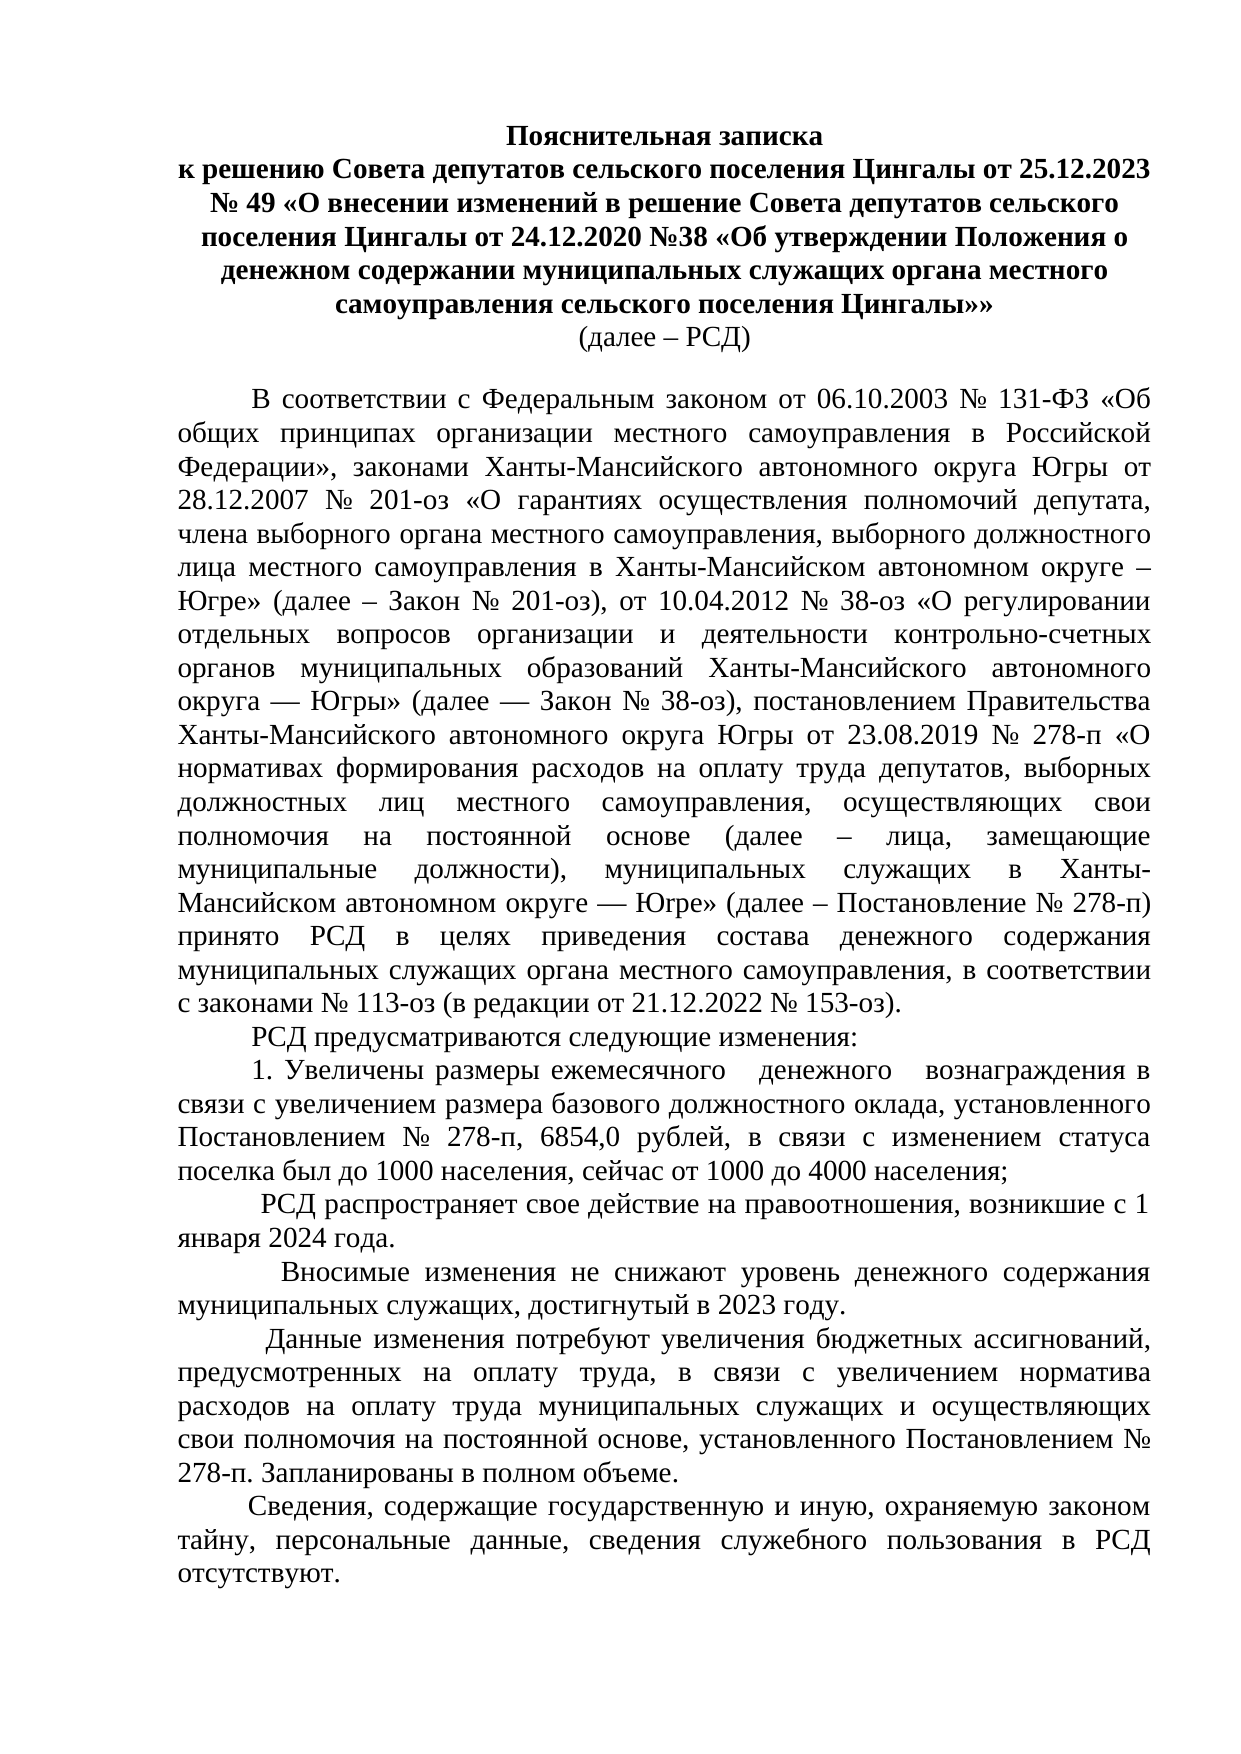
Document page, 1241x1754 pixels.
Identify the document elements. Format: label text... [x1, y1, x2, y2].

text В соответствии с Федеральным законом от 06.10.2003 № 131-ФЗ «Об общих принципах организации местного самоуправления в Российской Федерации», законами Ханты-Мансийского автономного округа Югры от 28.12.2007 № 201-оз «О гарантиях осуществления полномочий депутата, члена выборного органа местного самоуправления, выборного должностного лица местного самоуправления в Ханты-Мансийском автономном округе – Югре» (далее – Закон № 201-оз), от 10.04.2012 № 38-оз «О регулировании отдельных вопросов организации и деятельности контрольно-счетных органов муниципальных образований Ханты-Мансийского автономного округа — Югры» (далее — Закон № 38-оз), постановлением Правительства Ханты-Мансийского автономного округа Югры от 23.08.2019 № 278-п «О нормативах формирования расходов на оплату труда депутатов, выборных должностных лиц местного самоуправления, осуществляющих свои полномочия на постоянной основе (далее – лица, замещающие муниципальные должности), муниципальных служащих в Ханты-Мансийском автономном округе — Юrpe» (далее – Постановление № 278-п) принято РСД в целях приведения состава денежного содержания муниципальных служащих органа местного самоуправления, в соответствии с законами № 113-оз (в редакции от 21.12.2022 № 153-оз). [177, 382, 1152, 1019]
text (далее – РСД) [177, 319, 1152, 353]
text Пояснительная записка [177, 118, 1152, 152]
text Вносимые изменения не снижают уровень денежного содержания муниципальных служащих, достигнутый в 2023 году. [177, 1254, 1152, 1321]
text к решению Совета депутатов сельского поселения Цингалы от 25.12.2023 № 49 «О внесении изменений в решение Совета депутатов сельского поселения Цингалы от 24.12.2020 №38 «Об утверждении Положения о денежном содержании муниципальных служащих органа местного самоуправления сельского поселения Цингалы»» [177, 152, 1152, 319]
text 1. Увеличены размеры ежемесячного денежного вознаграждения в связи с увеличением размера базового должностного оклада, установленного Постановлением № 278-п, 6854,0 рублей, в связи с изменением статуса поселка был до 1000 населения, сейчас от 1000 до 4000 населения; [177, 1052, 1152, 1187]
text РСД предусматриваются следующие изменения: [177, 1019, 1152, 1052]
text Данные изменения потребуют увеличения бюджетных ассигнований, предусмотренных на оплату труда, в связи с увеличением норматива расходов на оплату труда муниципальных служащих и осуществляющих свои полномочия на постоянной основе, установленного Постановлением № 278-п. Запланированы в полном объеме. [177, 1321, 1152, 1488]
text Сведения, содержащие государственную и иную, охраняемую законом тайну, персональные данные, сведения служебного пользования в РСД отсутствуют. [177, 1488, 1152, 1589]
text РСД распространяет свое действие на правоотношения, возникшие с 1 января 2024 года. [177, 1187, 1152, 1254]
